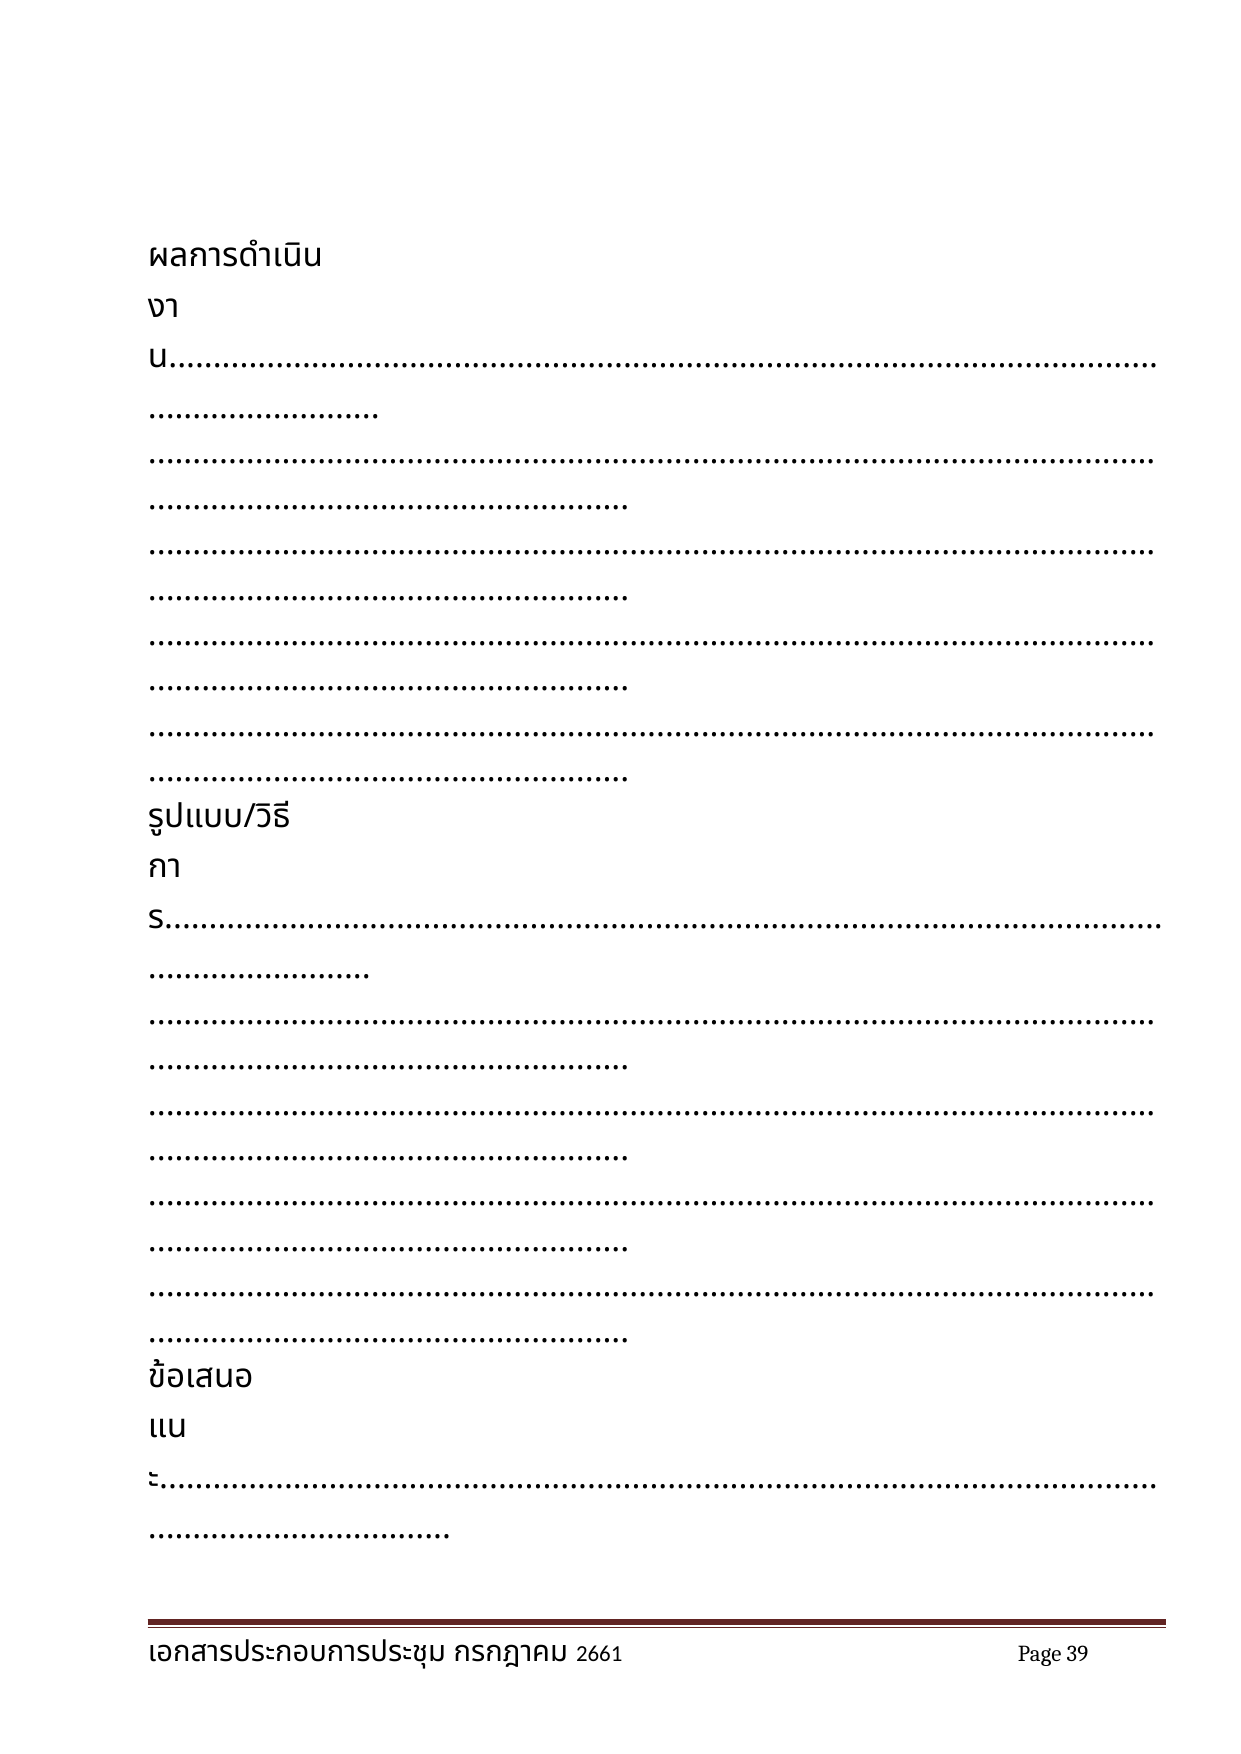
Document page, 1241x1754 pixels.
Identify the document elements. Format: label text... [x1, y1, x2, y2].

text ผลการดำเนินงาน......................................................................................................................................... [148, 231, 1166, 428]
text ข้อเสนอแนะ.................................................................................................................................................. [148, 1352, 1166, 1549]
text รูปแบบ/วิธีการ......................................................................................................................................... [148, 791, 1166, 988]
